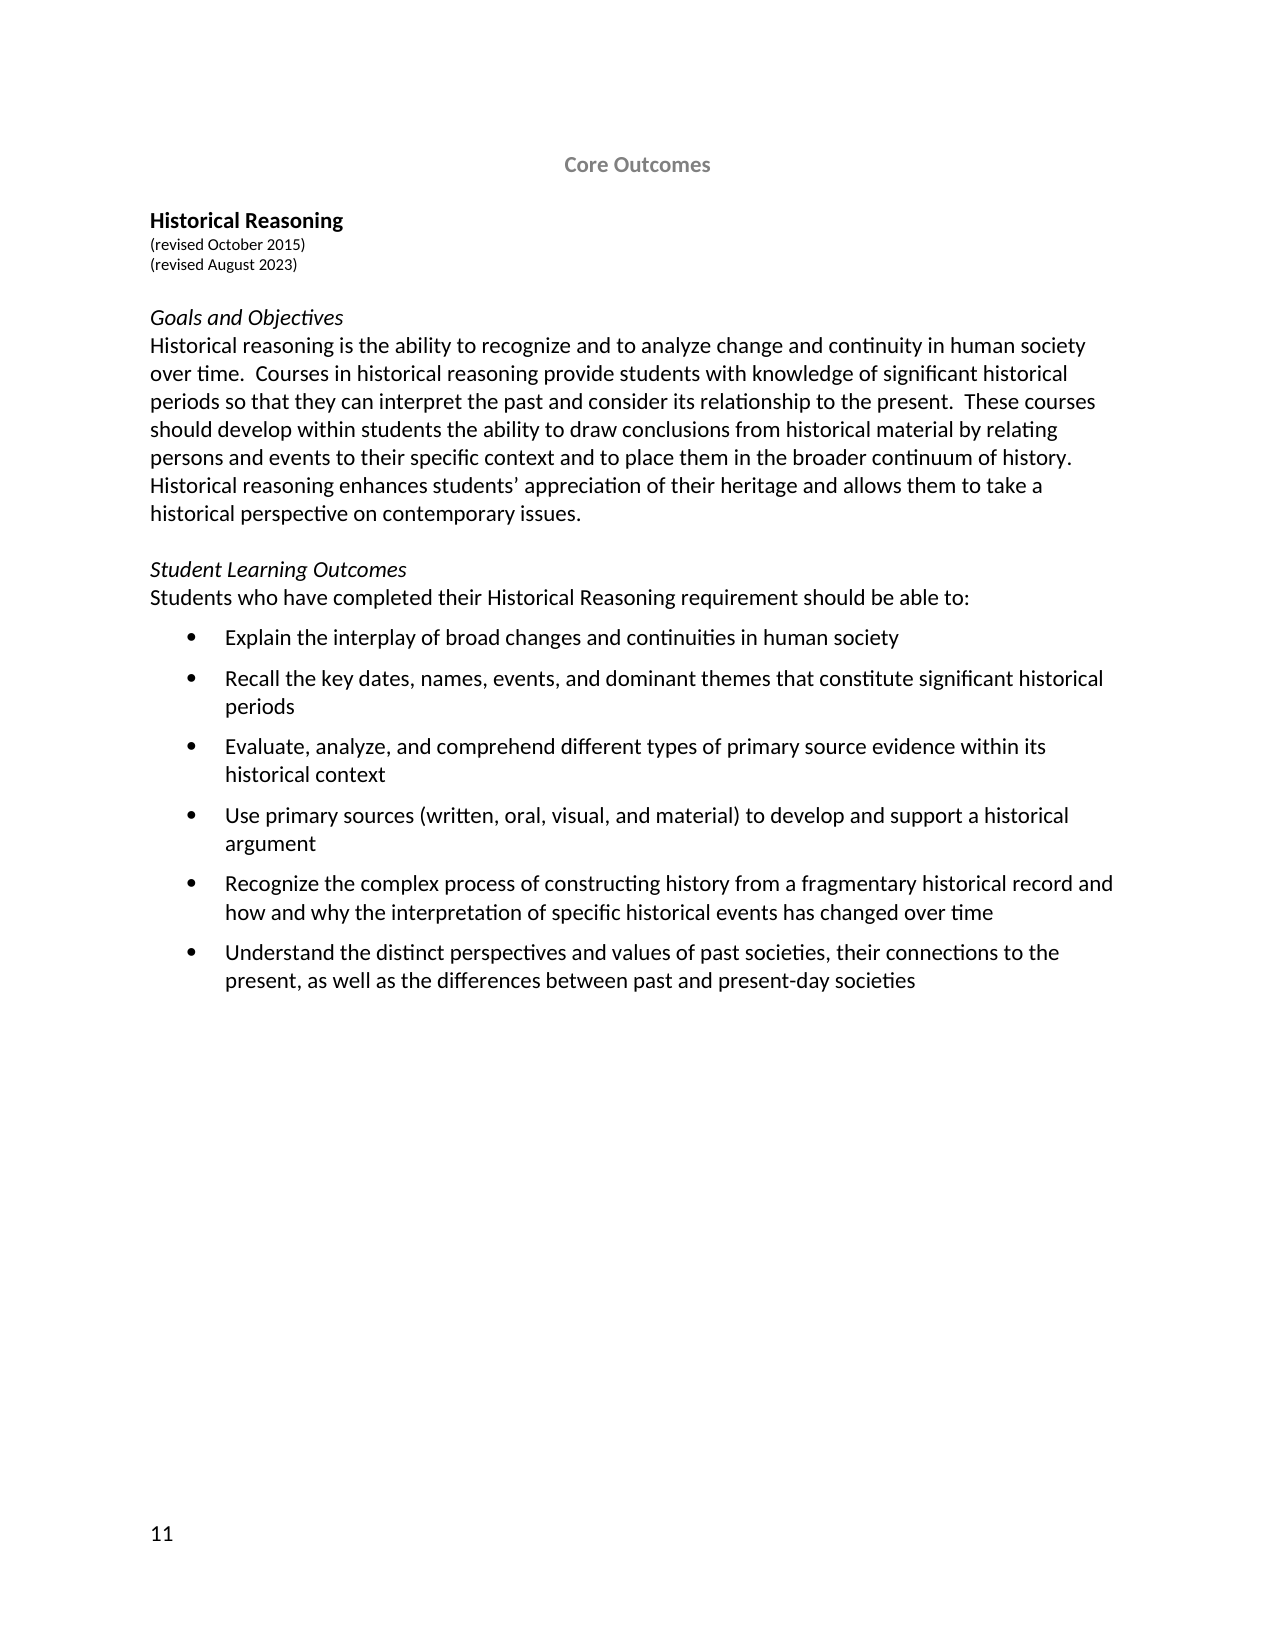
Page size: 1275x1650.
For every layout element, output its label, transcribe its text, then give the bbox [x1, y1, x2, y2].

subtitle Explain the interplay of broad changes and continuities in human society [187, 623, 1125, 651]
text Students who have completed their Historical Reasoning requirement should be able to: [150, 583, 1125, 611]
subtitle Evaluate, analyze, and comprehend different types of primary source evidence within its historical context [187, 732, 1125, 788]
subtitle Goals and Objectives [150, 303, 1125, 331]
subtitle Student Learning Outcomes [150, 555, 1125, 583]
subtitle Recall the key dates, names, events, and dominant themes that constitute significant historical periods [187, 664, 1125, 720]
text Core Outcomes [150, 150, 1125, 178]
text (revised August 2023) [150, 254, 1125, 275]
text Historical reasoning is the ability to recognize and to analyze change and continuity in human society over time. Courses in historical reasoning provide students with knowledge of significant historical periods so that they can interpret the past and consider its relationship to the present. These courses should develop within students the ability to draw conclusions from historical material by relating persons and events to their specific context and to place them in the broader continuum of history. Historical reasoning enhances students’ appreciation of their heritage and allows them to take a historical perspective on contemporary issues. [150, 331, 1125, 527]
subtitle Historical Reasoning [150, 206, 1125, 234]
subtitle Understand the distinct perspectives and values of past societies, their connections to the present, as well as the differences between past and present-day societies [187, 938, 1125, 994]
subtitle Recognize the complex process of constructing history from a fragmentary historical record and how and why the interpretation of specific historical events has changed over time [187, 869, 1125, 926]
text (revised October 2015) [150, 234, 1125, 254]
subtitle Use primary sources (written, oral, visual, and material) to develop and support a historical argument [187, 801, 1125, 857]
